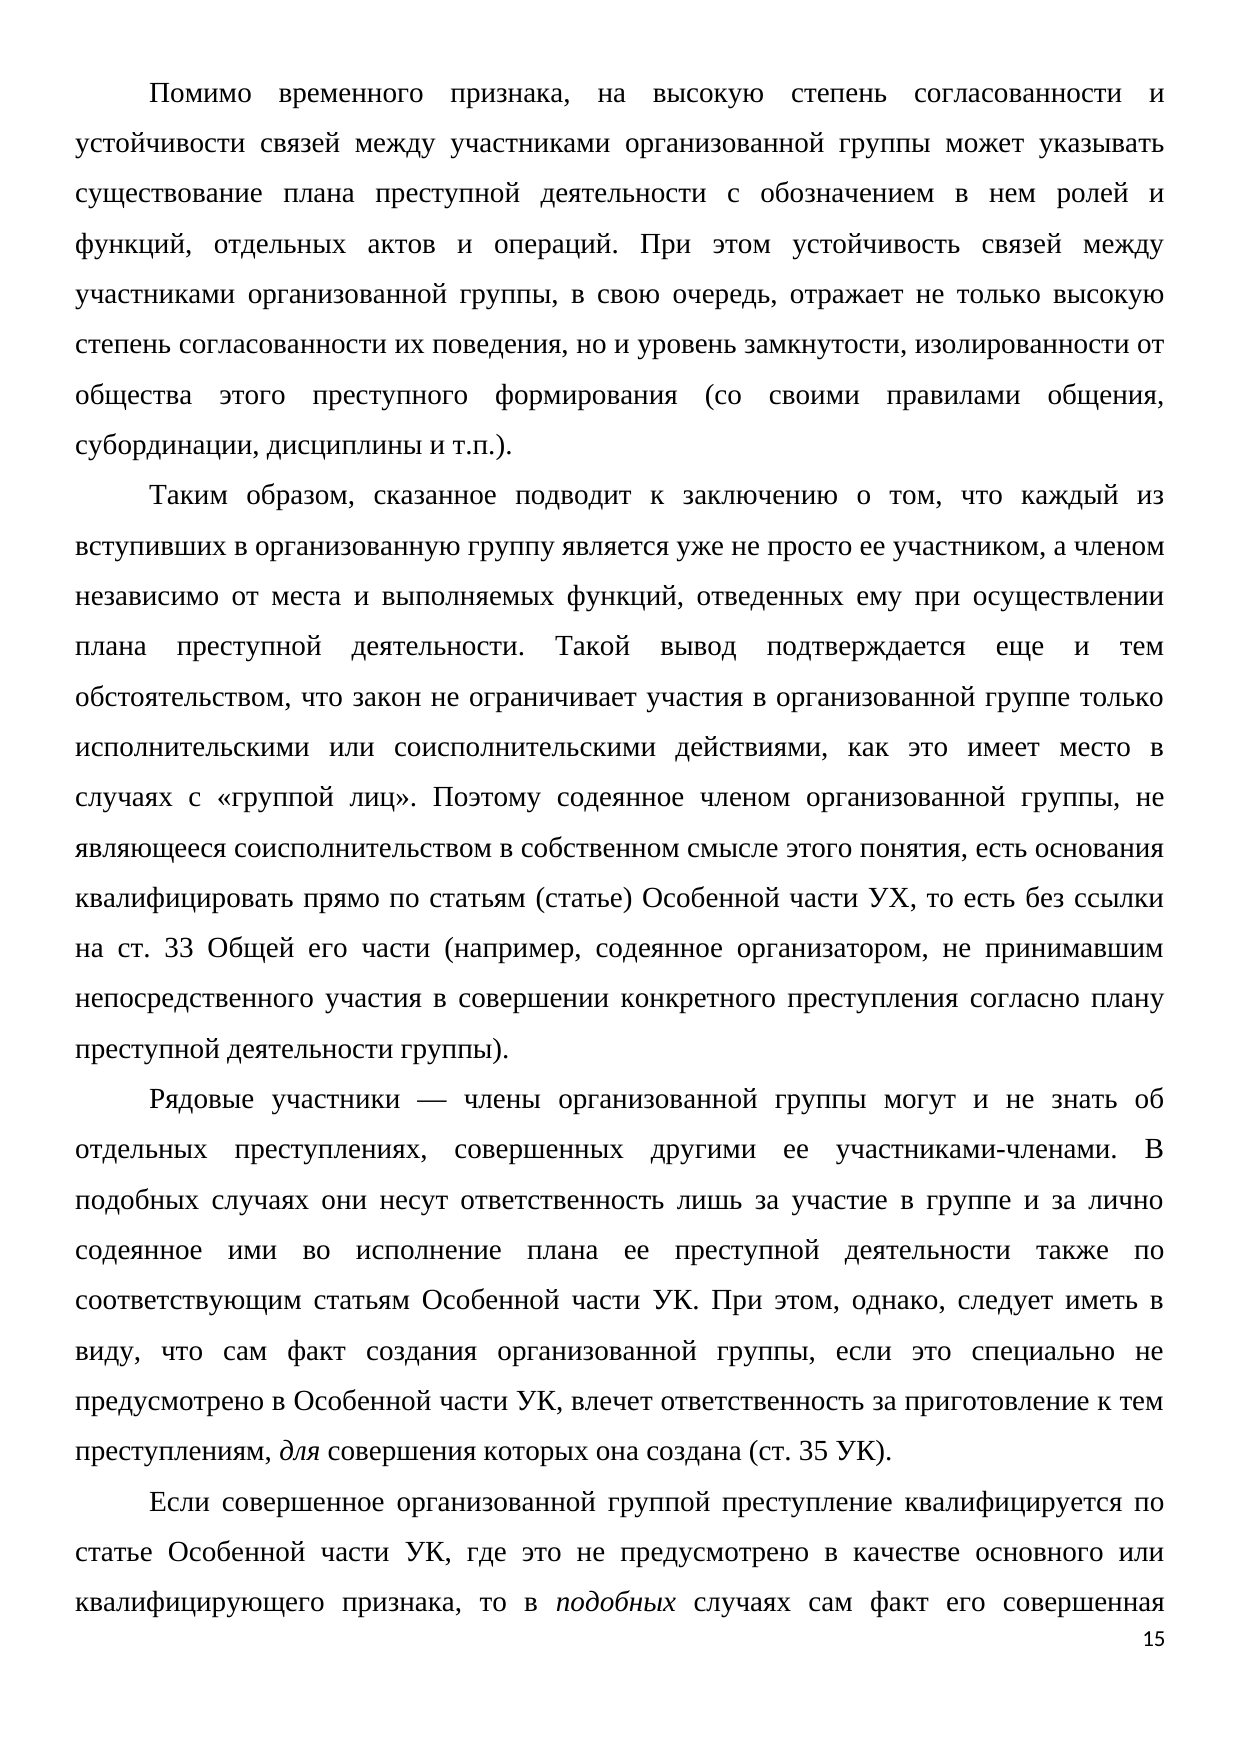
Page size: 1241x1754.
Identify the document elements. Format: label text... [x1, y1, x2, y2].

text Помимо временного признака, на высокую степень согласованности и устойчивости связей между участниками организованной группы может указывать существование плана преступной деятельности с обозначением в нем ролей и функций, отдельных актов и операций. При этом устойчивость связей между участниками организованной группы, в свою очередь, отражает не только высокую степень согласованности их поведения, но и уровень замкнутости, изолированности от общества этого преступного формирования (со своими правилами общения, субординации, дисциплины и т.п.). [75, 75, 1165, 461]
text Рядовые участники — члены организованной группы могут и не знать об отдельных преступлениях, совершенных другими ее участниками-членами. В подобных случаях они несут ответственность лишь за участие в группе и за лично содеянное ими во исполнение плана ее преступной деятельности также по соответствующим статьям Особенной части УК. При этом, однако, следует иметь в виду, что сам факт создания организованной группы, если это специально не предусмотрено в Особенной части УК, влечет ответственность за приготовление к тем преступлениям, для совершения которых она создана (ст. 35 УК). [75, 1081, 1165, 1467]
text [75, 1484, 1165, 1618]
text Таким образом, сказанное подводит к заключению о том, что каждый из вступивших в организованную группу является уже не просто ее участником, а членом независимо от места и выполняемых функций, отведенных ему при осуществлении плана преступной деятельности. Такой вывод подтверждается еще и тем обстоятельством, что закон не ограничивает участия в организованной группе только исполнительскими или соисполнительскими действиями, как это имеет место в случаях с «группой лиц». Поэтому содеянное членом организованной группы, не являющееся соисполнительством в собственном смысле этого понятия, есть основания квалифицировать прямо по статьям (статье) Особенной части УХ, то есть без ссылки на ст. 33 Общей его части (например, содеянное организатором, не принимавшим непосредственного участия в совершении конкретного преступления согласно плану преступной деятельности группы). [75, 477, 1165, 1064]
